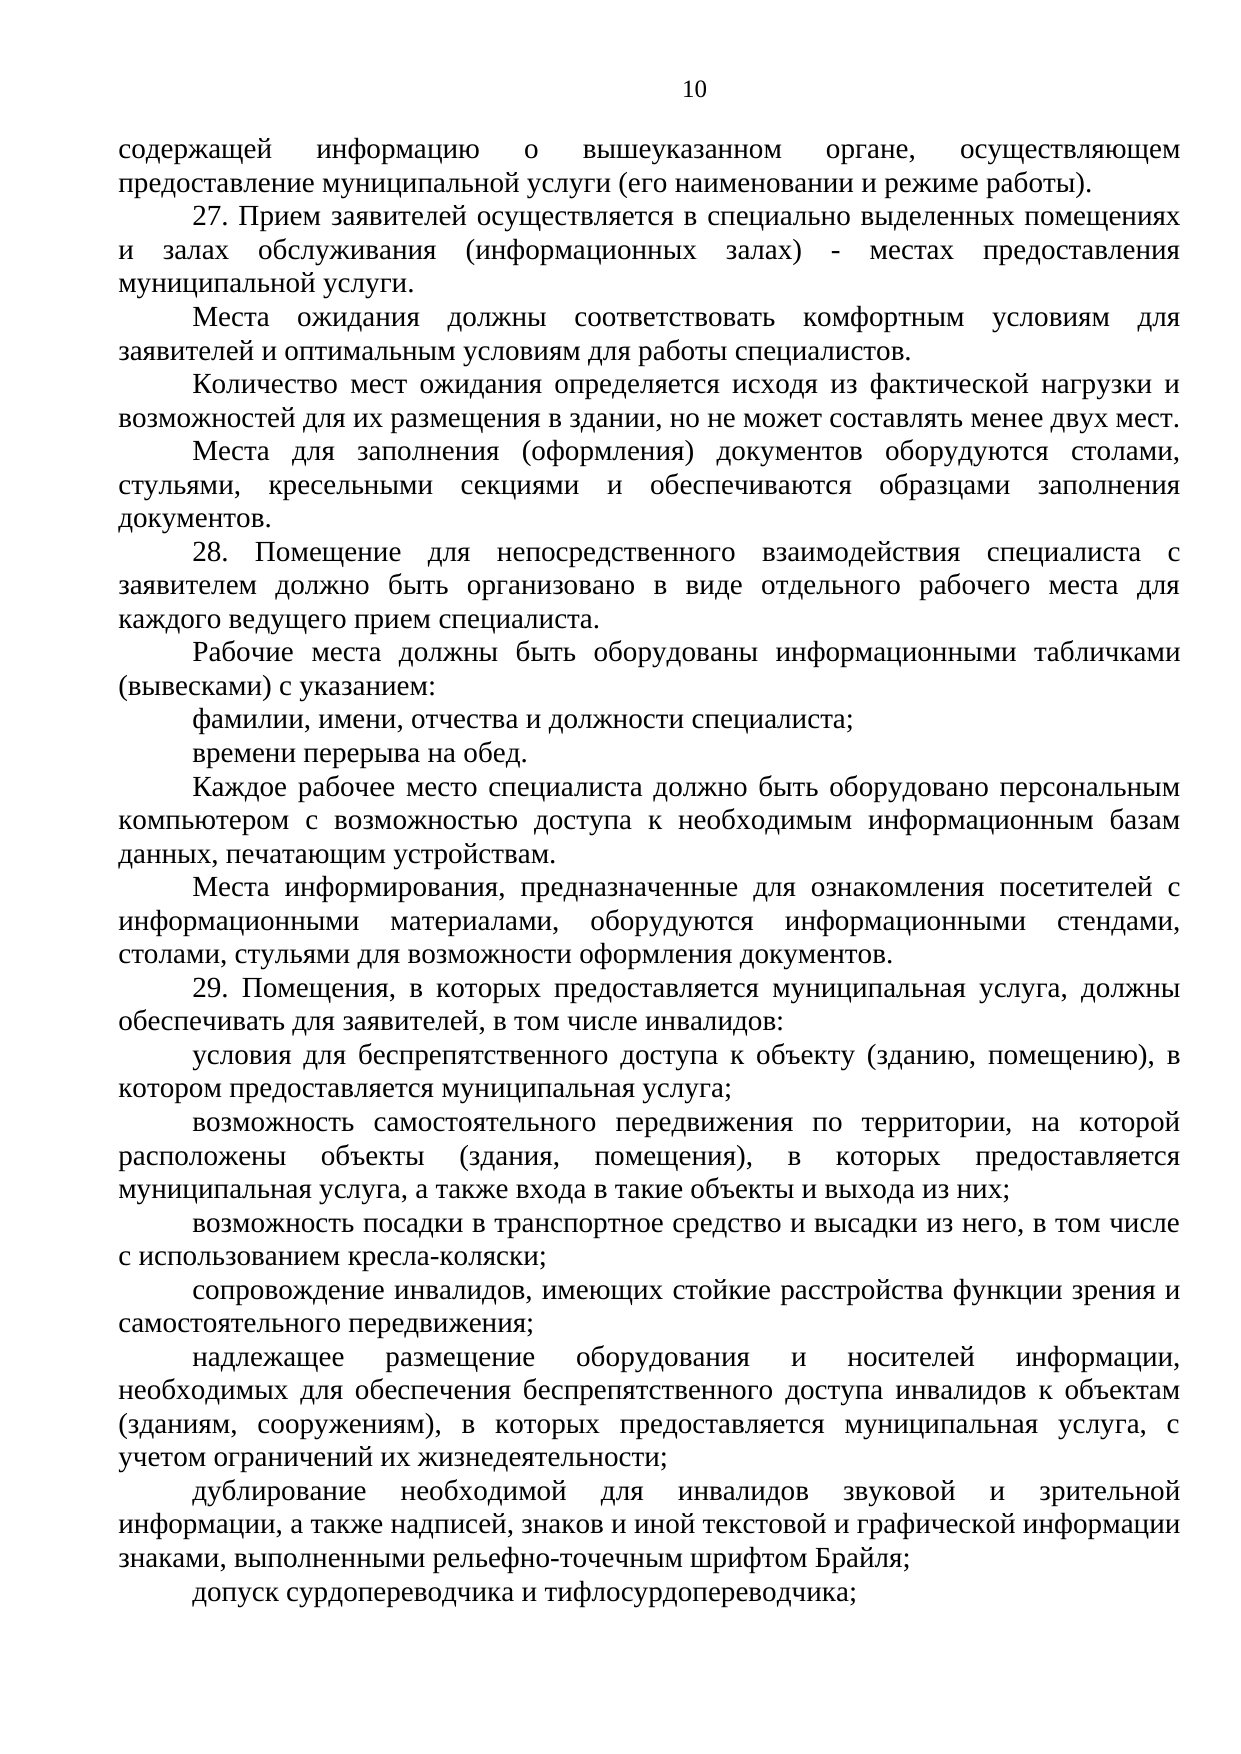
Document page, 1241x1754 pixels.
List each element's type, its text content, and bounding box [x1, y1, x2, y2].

text надлежащее размещение оборудования и носителей информации, необходимых для обеспечения беспрепятственного доступа инвалидов к объектам (зданиям, сооружениям), в которых предоставляется муниципальная услуга, с учетом ограничений их жизнедеятельности; [118, 1339, 1181, 1473]
text 29. Помещения, в которых предоставляется муниципальная услуга, должны обеспечивать для заявителей, в том числе инвалидов: [118, 970, 1181, 1037]
text условия для беспрепятственного доступа к объекту (зданию, помещению), в котором предоставляется муниципальная услуга; [118, 1037, 1181, 1104]
text сопровождение инвалидов, имеющих стойкие расстройства функции зрения и самостоятельного передвижения; [118, 1272, 1181, 1339]
text времени перерыва на обед. [118, 735, 1181, 769]
text 28. Помещение для непосредственного взаимодействия специалиста с заявителем должно быть организовано в виде отдельного рабочего места для каждого ведущего прием специалиста. [118, 534, 1181, 634]
text возможность самостоятельного передвижения по территории, на которой расположены объекты (здания, помещения), в которых предоставляется муниципальная услуга, а также входа в такие объекты и выхода из них; [118, 1104, 1181, 1205]
text фамилии, имени, отчества и должности специалиста; [118, 702, 1181, 735]
text 27. Прием заявителей осуществляется в специально выделенных помещениях и залах обслуживания (информационных залах) - местах предоставления муниципальной услуги. [118, 198, 1181, 299]
text Места для заполнения (оформления) документов оборудуются столами, стульями, кресельными секциями и обеспечиваются образцами заполнения документов. [118, 433, 1181, 534]
text дублирование необходимой для инвалидов звуковой и зрительной информации, а также надписей, знаков и иной текстовой и графической информации знаками, выполненными рельефно-точечным шрифтом Брайля; [118, 1473, 1181, 1574]
text Места информирования, предназначенные для ознакомления посетителей с информационными материалами, оборудуются информационными стендами, столами, стульями для возможности оформления документов. [118, 869, 1181, 970]
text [118, 131, 1181, 198]
text Места ожидания должны соответствовать комфортным условиям для заявителей и оптимальным условиям для работы специалистов. [118, 299, 1181, 366]
text Рабочие места должны быть оборудованы информационными табличками (вывесками) с указанием: [118, 634, 1181, 702]
text возможность посадки в транспортное средство и высадки из него, в том числе с использованием кресла-коляски; [118, 1205, 1181, 1272]
text Каждое рабочее место специалиста должно быть оборудовано персональным компьютером с возможностью доступа к необходимым информационным базам данных, печатающим устройствам. [118, 769, 1181, 869]
text допуск сурдопереводчика и тифлосурдопереводчика; [118, 1574, 1181, 1607]
text Количество мест ожидания определяется исходя из фактической нагрузки и возможностей для их размещения в здании, но не может составлять менее двух мест. [118, 366, 1181, 433]
